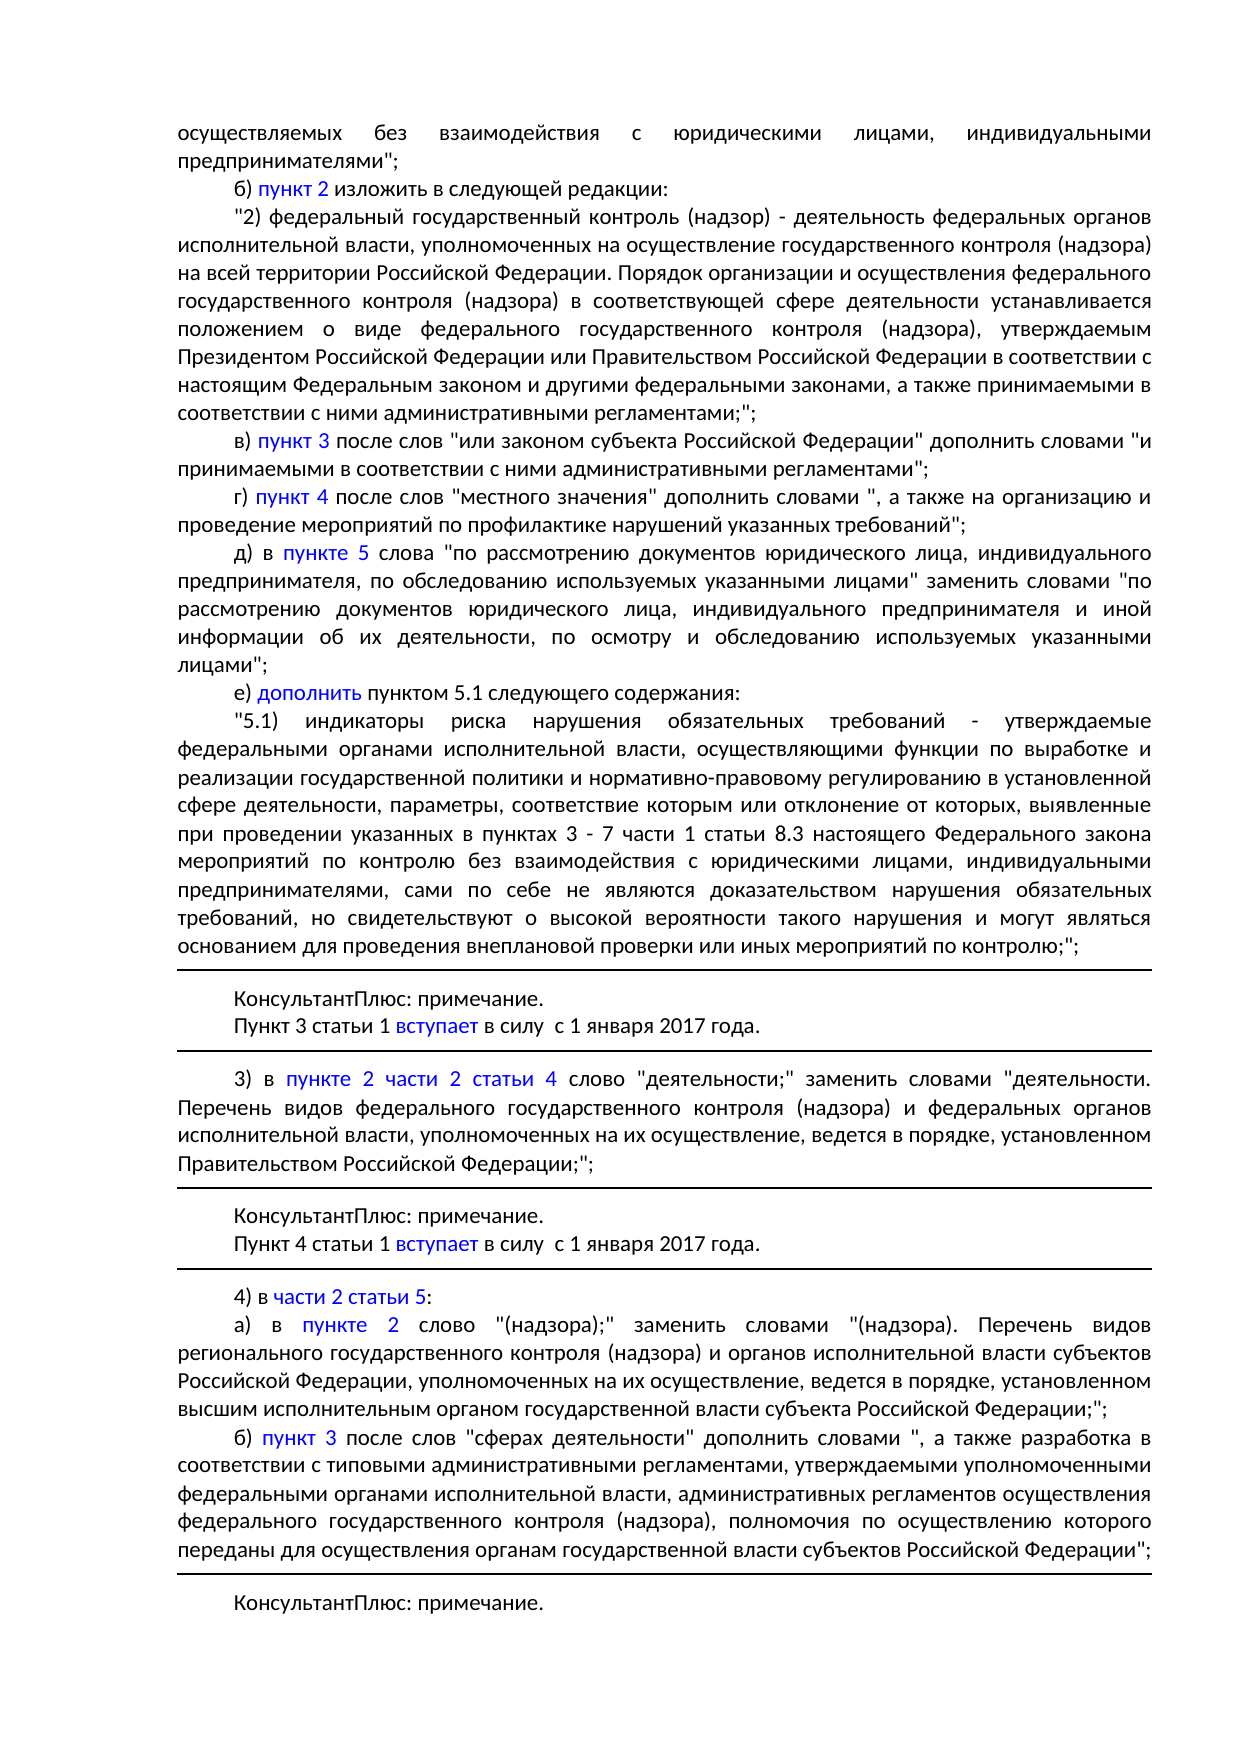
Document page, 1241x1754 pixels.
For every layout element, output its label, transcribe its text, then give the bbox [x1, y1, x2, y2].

text е) дополнить пунктом 5.1 следующего содержания: [177, 678, 1152, 707]
text д) в пункте 5 слова "по рассмотрению документов юридического лица, индивидуального предпринимателя, по обследованию используемых указанными лицами" заменить словами "по рассмотрению документов юридического лица, индивидуального предпринимателя и иной информации об их деятельности, по осмотру и обследованию используемых указанными лицами"; [177, 538, 1152, 678]
text 4) в части 2 статьи 5: [177, 1282, 1152, 1311]
text б) пункт 2 изложить в следующей редакции: [177, 174, 1152, 202]
text г) пункт 4 после слов "местного значения" дополнить словами ", а также на организацию и проведение мероприятий по профилактике нарушений указанных требований"; [177, 482, 1152, 538]
text "5.1) индикаторы риска нарушения обязательных требований - утверждаемые федеральными органами исполнительной власти, осуществляющими функции по выработке и реализации государственной политики и нормативно-правовому регулированию в установленной сфере деятельности, параметры, соответствие которым или отклонение от которых, выявленные при проведении указанных в пунктах 3 - 7 части 1 статьи 8.3 настоящего Федерального закона мероприятий по контролю без взаимодействия с юридическими лицами, индивидуальными предпринимателями, сами по себе не являются доказательством нарушения обязательных требований, но свидетельствуют о высокой вероятности такого нарушения и могут являться основанием для проведения внеплановой проверки или иных мероприятий по контролю;"; [177, 707, 1152, 959]
text б) пункт 3 после слов "сферах деятельности" дополнить словами ", а также разработка в соответствии с типовыми административными регламентами, утверждаемыми уполномоченными федеральными органами исполнительной власти, административных регламентов осуществления федерального государственного контроля (надзора), полномочия по осуществлению которого переданы для осуществления органам государственной власти субъектов Российской Федерации"; [177, 1423, 1152, 1563]
text Пункт 4 статьи 1 вступает в силу с 1 января 2017 года. [177, 1229, 1152, 1258]
text "2) федеральный государственный контроль (надзор) - деятельность федеральных органов исполнительной власти, уполномоченных на осуществление государственного контроля (надзора) на всей территории Российской Федерации. Порядок организации и осуществления федерального государственного контроля (надзора) в соответствующей сфере деятельности устанавливается положением о виде федерального государственного контроля (надзора), утверждаемым Президентом Российской Федерации или Правительством Российской Федерации в соответствии с настоящим Федеральным законом и другими федеральными законами, а также принимаемыми в соответствии с ними административными регламентами;"; [177, 202, 1152, 426]
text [177, 118, 1152, 174]
text Пункт 3 статьи 1 вступает в силу с 1 января 2017 года. [177, 1012, 1152, 1040]
text КонсультантПлюс: примечание. [177, 1202, 1152, 1229]
text в) пункт 3 после слов "или законом субъекта Российской Федерации" дополнить словами "и принимаемыми в соответствии с ними административными регламентами"; [177, 426, 1152, 482]
text 3) в пункте 2 части 2 статьи 4 слово "деятельности;" заменить словами "деятельности. Перечень видов федерального государственного контроля (надзора) и федеральных органов исполнительной власти, уполномоченных на их осуществление, ведется в порядке, установленном Правительством Российской Федерации;"; [177, 1064, 1152, 1177]
text а) в пункте 2 слово "(надзора);" заменить словами "(надзора). Перечень видов регионального государственного контроля (надзора) и органов исполнительной власти субъектов Российской Федерации, уполномоченных на их осуществление, ведется в порядке, установленном высшим исполнительным органом государственной власти субъекта Российской Федерации;"; [177, 1311, 1152, 1423]
text КонсультантПлюс: примечание. [177, 984, 1152, 1012]
text КонсультантПлюс: примечание. [177, 1588, 1152, 1616]
